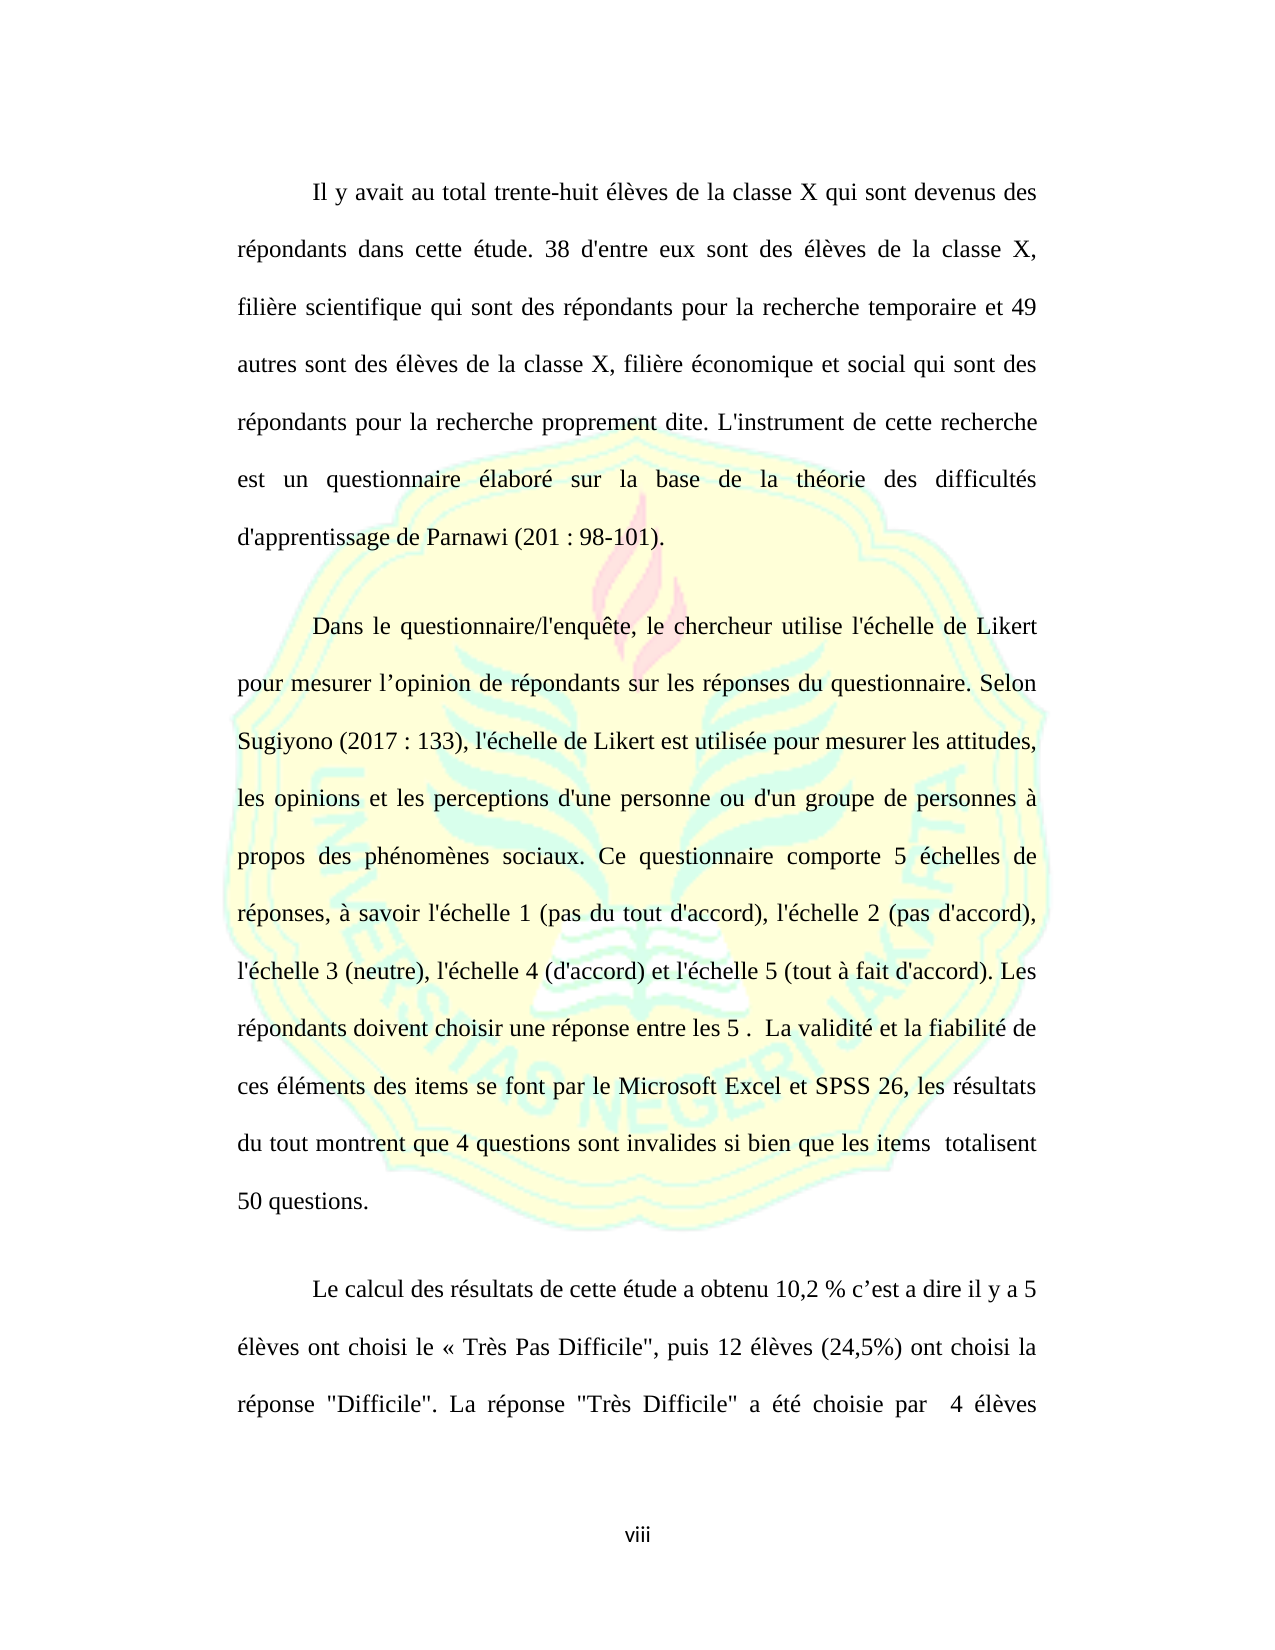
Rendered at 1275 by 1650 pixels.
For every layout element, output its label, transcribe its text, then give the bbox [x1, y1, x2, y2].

text Il y avait au total trente-huit élèves de la classe X qui sont devenus des répondants dans cette étude. 38 d'entre eux sont des élèves de la classe X, filière scientifique qui sont des répondants pour la recherche temporaire et 49 autres sont des élèves de la classe X, filière économique et social qui sont des répondants pour la recherche proprement dite. L'instrument de cette recherche est un questionnaire élaboré sur la base de la théorie des difficultés d'apprentissage de Parnawi (201 : 98-101). [237, 177, 1038, 551]
text Dans le questionnaire/l'enquête, le chercheur utilise l'échelle de Likert pour mesurer l’opinion de répondants sur les réponses du questionnaire. Selon Sugiyono (2017 : 133), l'échelle de Likert est utilisée pour mesurer les attitudes, les opinions et les perceptions d'une personne ou d'un groupe de personnes à propos des phénomènes sociaux. Ce questionnaire comporte 5 échelles de réponses, à savoir l'échelle 1 (pas du tout d'accord), l'échelle 2 (pas d'accord), l'échelle 3 (neutre), l'échelle 4 (d'accord) et l'échelle 5 (tout à fait d'accord). Les répondants doivent choisir une réponse entre les 5 . La validité et la fiabilité de ces éléments des items se font par le Microsoft Excel et SPSS 26, les résultats du tout montrent que 4 questions sont invalides si bien que les items totalisent 50 questions. [237, 611, 1038, 1214]
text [237, 1274, 1038, 1418]
